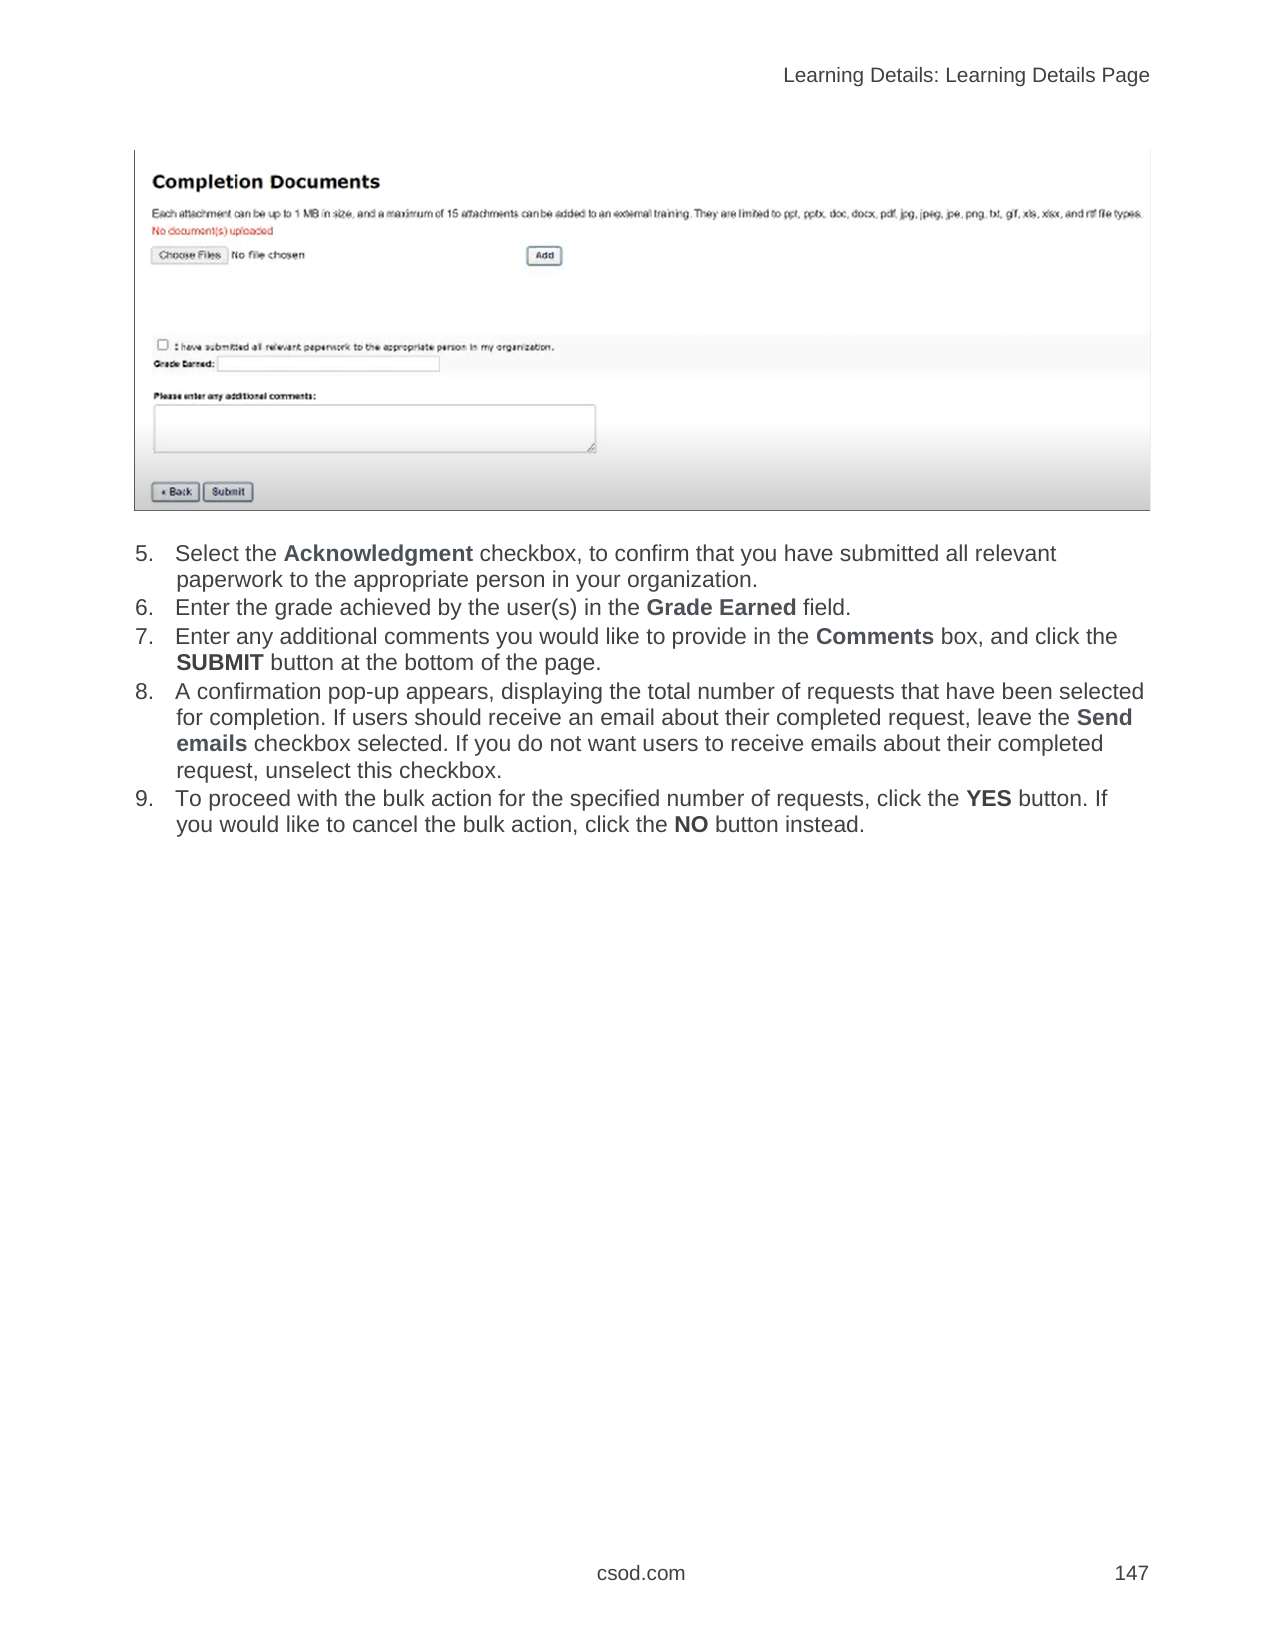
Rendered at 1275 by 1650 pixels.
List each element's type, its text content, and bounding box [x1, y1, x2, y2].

list Enter any additional comments you would like to provide in the Comments box, and click the Submit button at the bottom of the page. [154, 623, 1150, 676]
list Enter the grade achieved by the user(s) in the Grade Earned field. [154, 594, 1150, 621]
picture [134, 150, 1150, 511]
list To proceed with the bulk action for the specified number of requests, click the Yes button. If you would like to cancel the bulk action, click the No button instead. [154, 785, 1150, 838]
list Select the Acknowledgment checkbox, to confirm that you have submitted all relevant paperwork to the appropriate person in your organization. [154, 539, 1150, 592]
list A confirmation pop-up appears, displaying the total number of requests that have been selected for completion. If users should receive an email about their completed request, leave the Send emails checkbox selected. If you do not want users to receive emails about their completed request, unselect this checkbox. [154, 678, 1150, 783]
